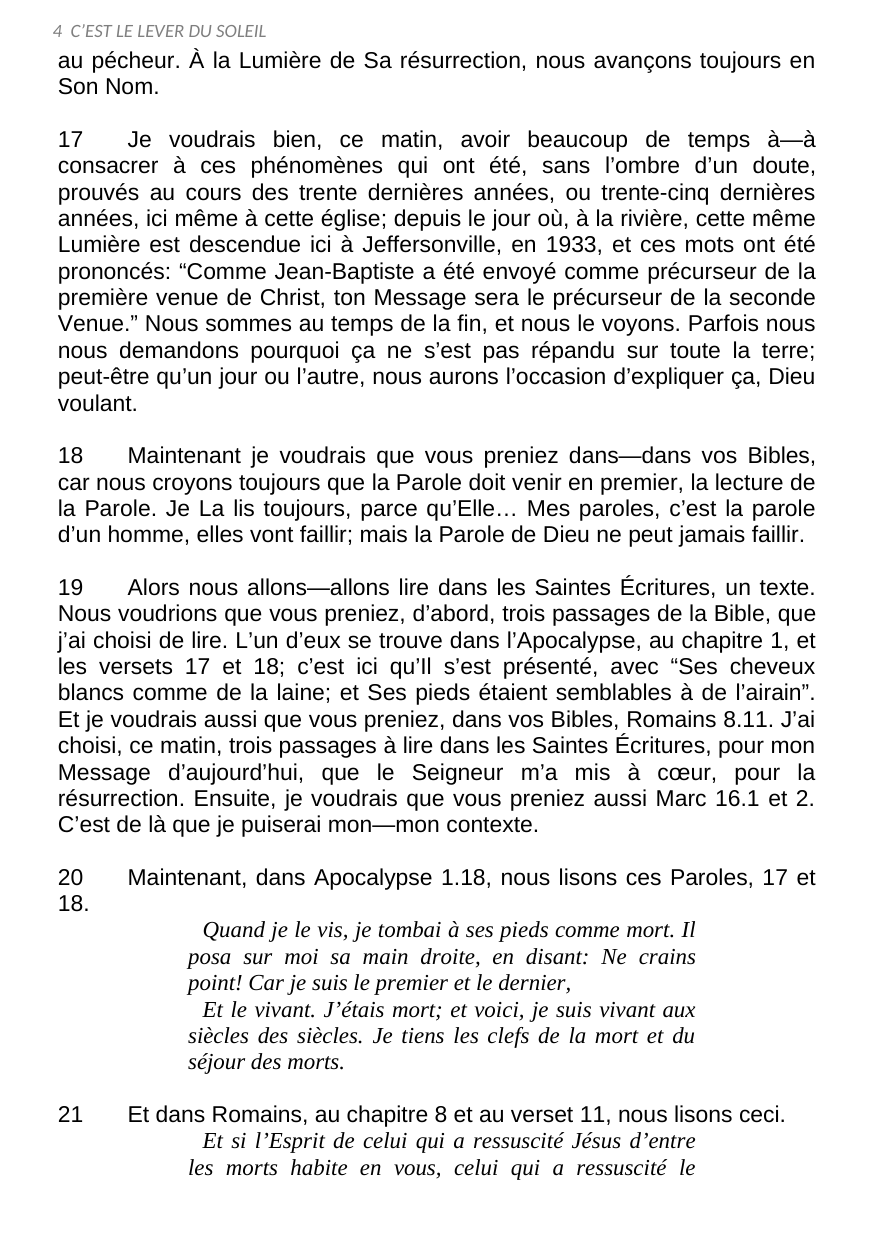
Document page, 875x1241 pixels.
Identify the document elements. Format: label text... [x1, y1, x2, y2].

text Et le vivant. J’étais mort; et voici, je suis vivant aux siècles des siècles. Je tiens les clefs de la mort et du séjour des morts. [188, 996, 697, 1075]
text 17 Je voudrais bien, ce matin, avoir beaucoup de temps à—à consacrer à ces phénomènes qui ont été, sans l’ombre d’un doute, prouvés au cours des trente dernières années, ou trente-cinq dernières années, ici même à cette église; depuis le jour où, à la rivière, cette même Lumière est descendue ici à Jeffersonville, en 1933, et ces mots ont été prononcés: “Comme Jean-Baptiste a été envoyé comme précurseur de la première venue de Christ, ton Message sera le précurseur de la seconde Venue.” Nous sommes au temps de la fin, et nous le voyons. Parfois nous nous demandons pourquoi ça ne s’est pas répandu sur toute la terre; peut-être qu’un jour ou l’autre, nous aurons l’occasion d’expliquer ça, Dieu voulant. [58, 126, 816, 416]
text 18 Maintenant je voudrais que vous preniez dans—dans vos Bibles, car nous croyons toujours que la Parole doit venir en premier, la lecture de la Parole. Je La lis toujours, parce qu’Elle… Mes paroles, c’est la parole d’un homme, elles vont faillir; mais la Parole de Dieu ne peut jamais faillir. [58, 442, 816, 548]
text 20 Maintenant, dans Apocalypse 1.18, nous lisons ces Paroles, 17 et 18. [58, 864, 816, 917]
text 21 Et dans Romains, au chapitre 8 et au verset 11, nous lisons ceci. [58, 1101, 816, 1127]
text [188, 1127, 697, 1180]
text 19 Alors nous allons—allons lire dans les Saintes Écritures, un texte. Nous voudrions que vous preniez, d’abord, trois passages de la Bible, que j’ai choisi de lire. L’un d’eux se trouve dans l’Apocalypse, au chapitre 1, et les versets 17 et 18; c’est ici qu’Il s’est présenté, avec “Ses cheveux blancs comme de la laine; et Ses pieds étaient semblables à de l’airain”. Et je voudrais aussi que vous preniez, dans vos Bibles, Romains 8.11. J’ai choisi, ce matin, trois passages à lire dans les Saintes Écritures, pour mon Message d’aujourd’hui, que le Seigneur m’a mis à cœur, pour la résurrection. Ensuite, je voudrais que vous preniez aussi Marc 16.1 et 2. C’est de là que je puiserai mon—mon contexte. [58, 574, 816, 837]
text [58, 47, 816, 99]
text Quand je le vis, je tombai à ses pieds comme mort. Il posa sur moi sa main droite, en disant: Ne crains point! Car je suis le premier et le dernier, [188, 917, 697, 996]
